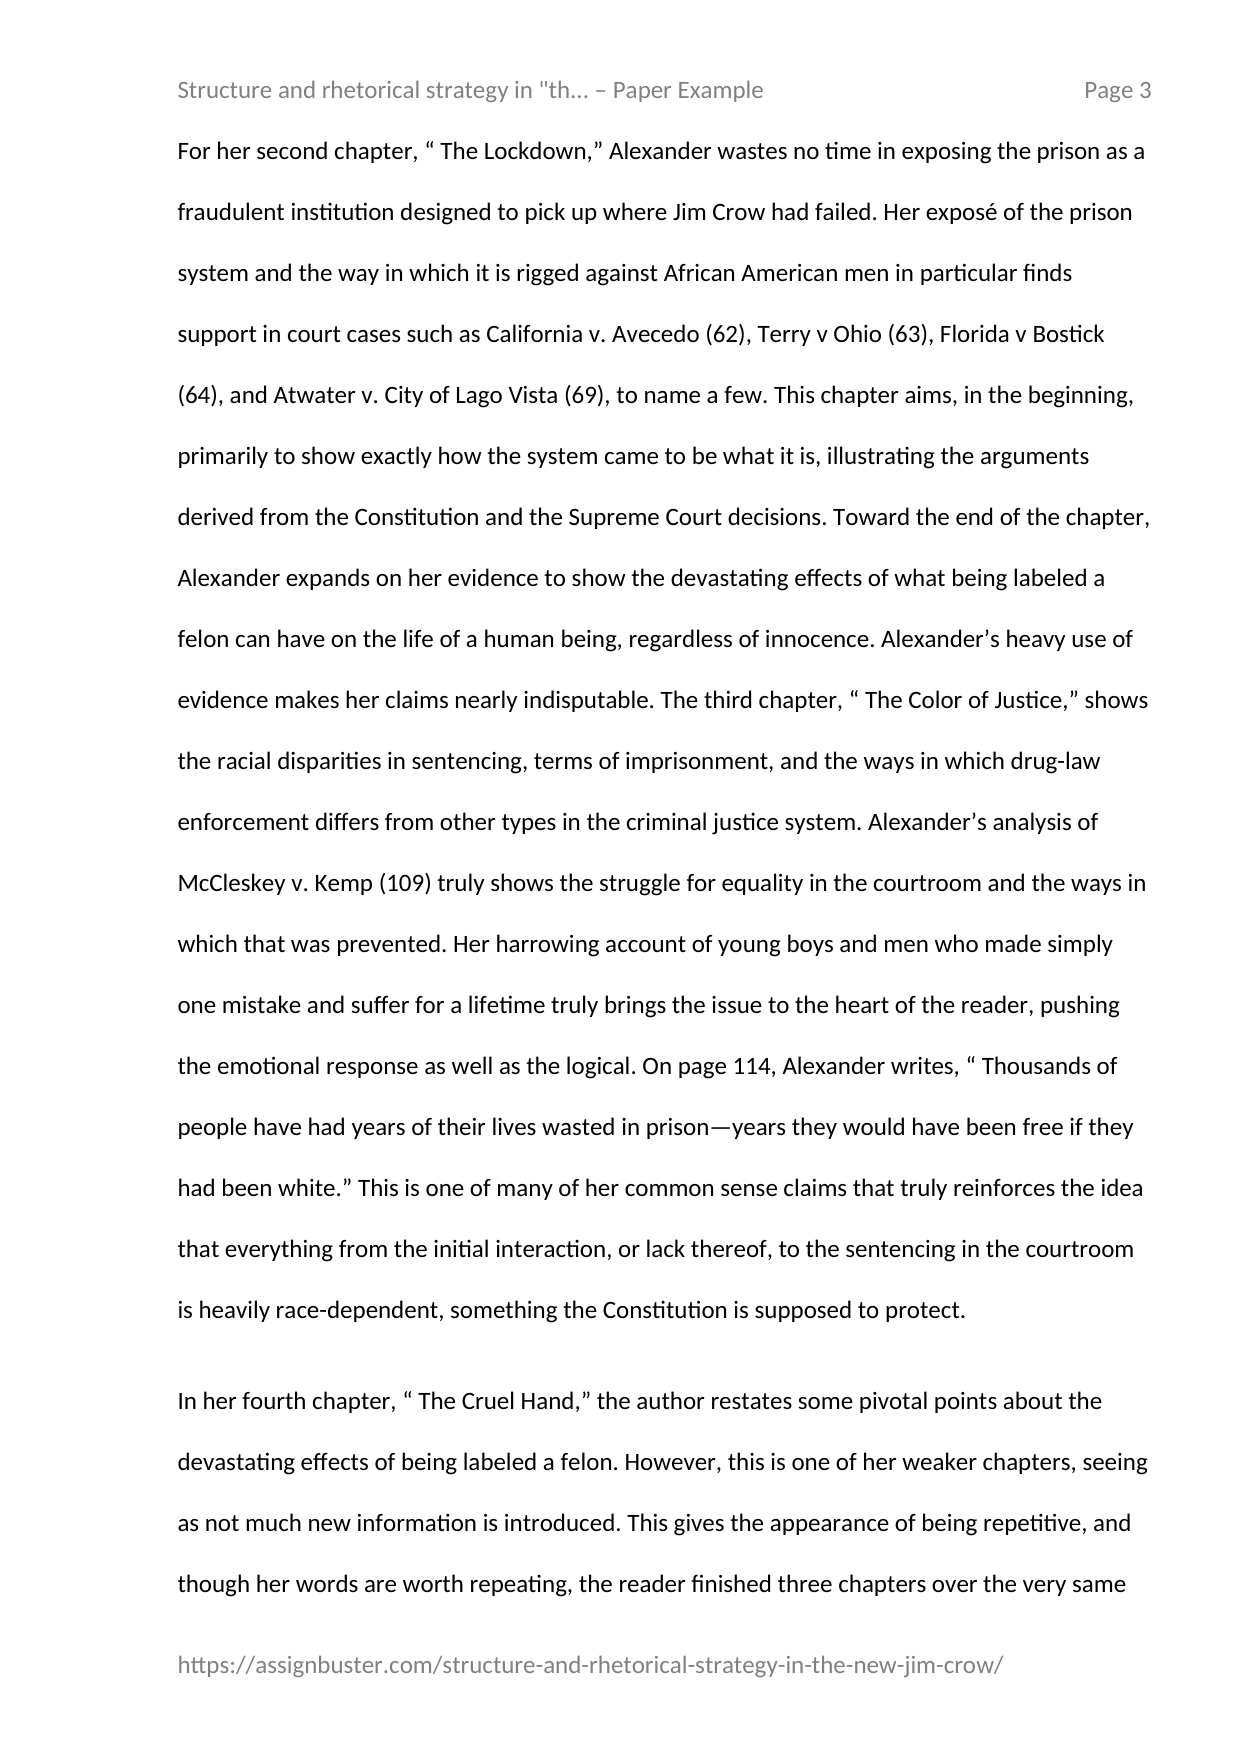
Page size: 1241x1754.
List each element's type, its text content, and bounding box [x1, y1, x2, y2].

text For her second chapter, “ The Lockdown,” Alexander wastes no time in exposing the prison as a fraudulent institution designed to pick up where Jim Crow had failed. Her exposé of the prison system and the way in which it is rigged against African American men in particular finds support in court cases such as California v. Avecedo (62), Terry v Ohio (63), Florida v Bostick (64), and Atwater v. City of Lago Vista (69), to name a few. This chapter aims, in the beginning, primarily to show exactly how the system came to be what it is, illustrating the arguments derived from the Constitution and the Supreme Court decisions. Toward the end of the chapter, Alexander expands on her evidence to show the devastating effects of what being labeled a felon can have on the life of a human being, regardless of innocence. Alexander’s heavy use of evidence makes her claims nearly indisputable. The third chapter, “ The Color of Justice,” shows the racial disparities in sentencing, terms of imprisonment, and the ways in which drug-law enforcement differs from other types in the criminal justice system. Alexander’s analysis of McCleskey v. Kemp (109) truly shows the struggle for equality in the courtroom and the ways in which that was prevented. Her harrowing account of young boys and men who made simply one mistake and suffer for a lifetime truly brings the issue to the heart of the reader, pushing the emotional response as well as the logical. On page 114, Alexander writes, “ Thousands of people have had years of their lives wasted in prison—years they would have been free if they had been white.” This is one of many of her common sense claims that truly reinforces the idea that everything from the initial interaction, or lack thereof, to the sentencing in the courtroom is heavily race-dependent, something the Constitution is supposed to protect. [177, 135, 1152, 1325]
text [177, 1385, 1152, 1599]
